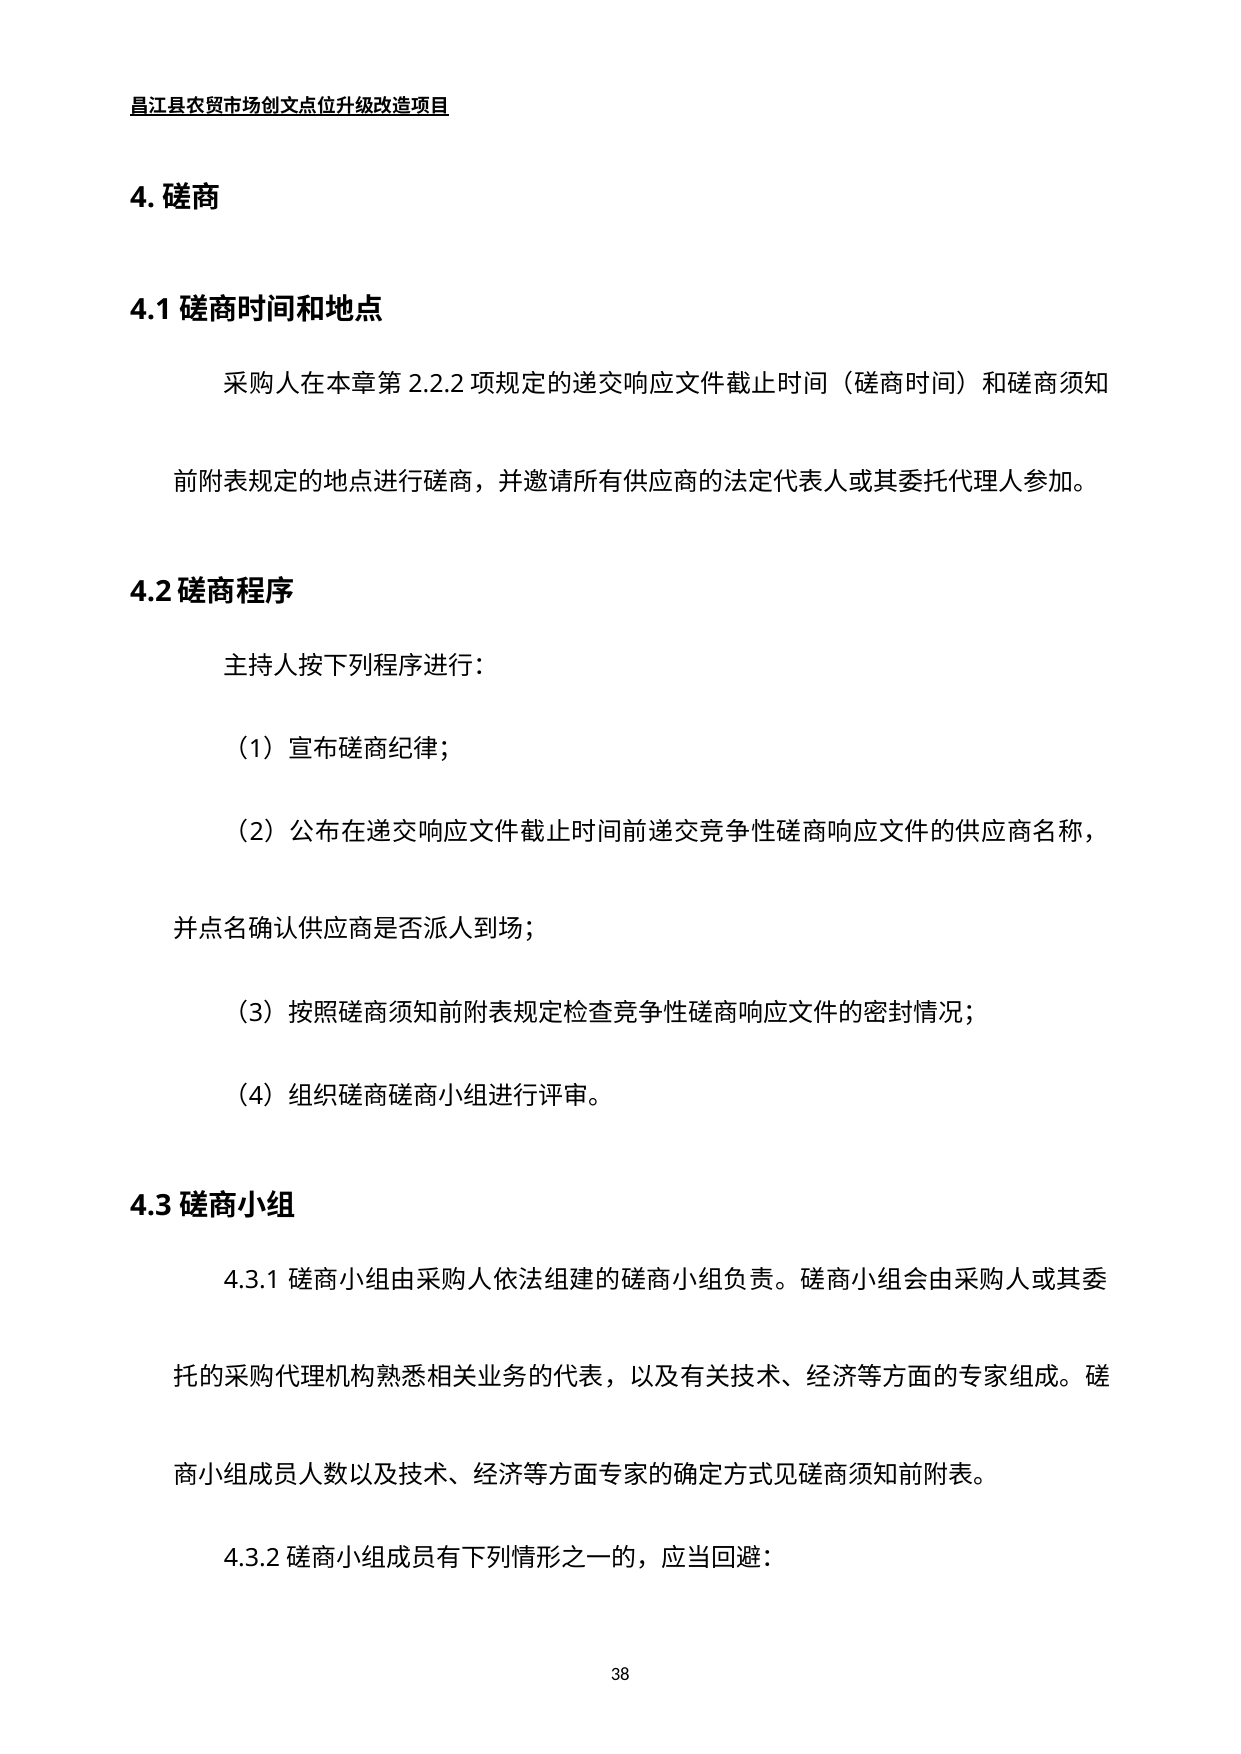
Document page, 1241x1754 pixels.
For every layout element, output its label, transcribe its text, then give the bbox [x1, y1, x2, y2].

subtitle 4.1 磋商时间和地点 [130, 286, 1110, 328]
subtitle 4. 磋商 [130, 162, 1110, 227]
text 4.3.2 磋商小组成员有下列情形之一的，应当回避： [174, 1523, 1110, 1588]
text （1）宣布磋商纪律； [174, 714, 1110, 779]
text 4.3.1 磋商小组由采购人依法组建的磋商小组负责。磋商小组会由采购人或其委托的采购代理机构熟悉相关业务的代表，以及有关技术、经济等方面的专家组成。磋商小组成员人数以及技术、经济等方面专家的确定方式见磋商须知前附表。 [174, 1245, 1110, 1505]
subtitle 4.3 磋商小组 [130, 1181, 1110, 1224]
subtitle 4.2磋商程序 [130, 567, 1110, 610]
text （4）组织磋商磋商小组进行评审。 [174, 1061, 1110, 1126]
text （2）公布在递交响应文件截止时间前递交竞争性磋商响应文件的供应商名称，并点名确认供应商是否派人到场； [174, 797, 1110, 959]
text （3）按照磋商须知前附表规定检查竞争性磋商响应文件的密封情况； [174, 978, 1110, 1043]
text 主持人按下列程序进行： [174, 631, 1110, 696]
text 采购人在本章第2.2.2项规定的递交响应文件截止时间（磋商时间）和磋商须知前附表规定的地点进行磋商，并邀请所有供应商的法定代表人或其委托代理人参加。 [174, 349, 1110, 512]
